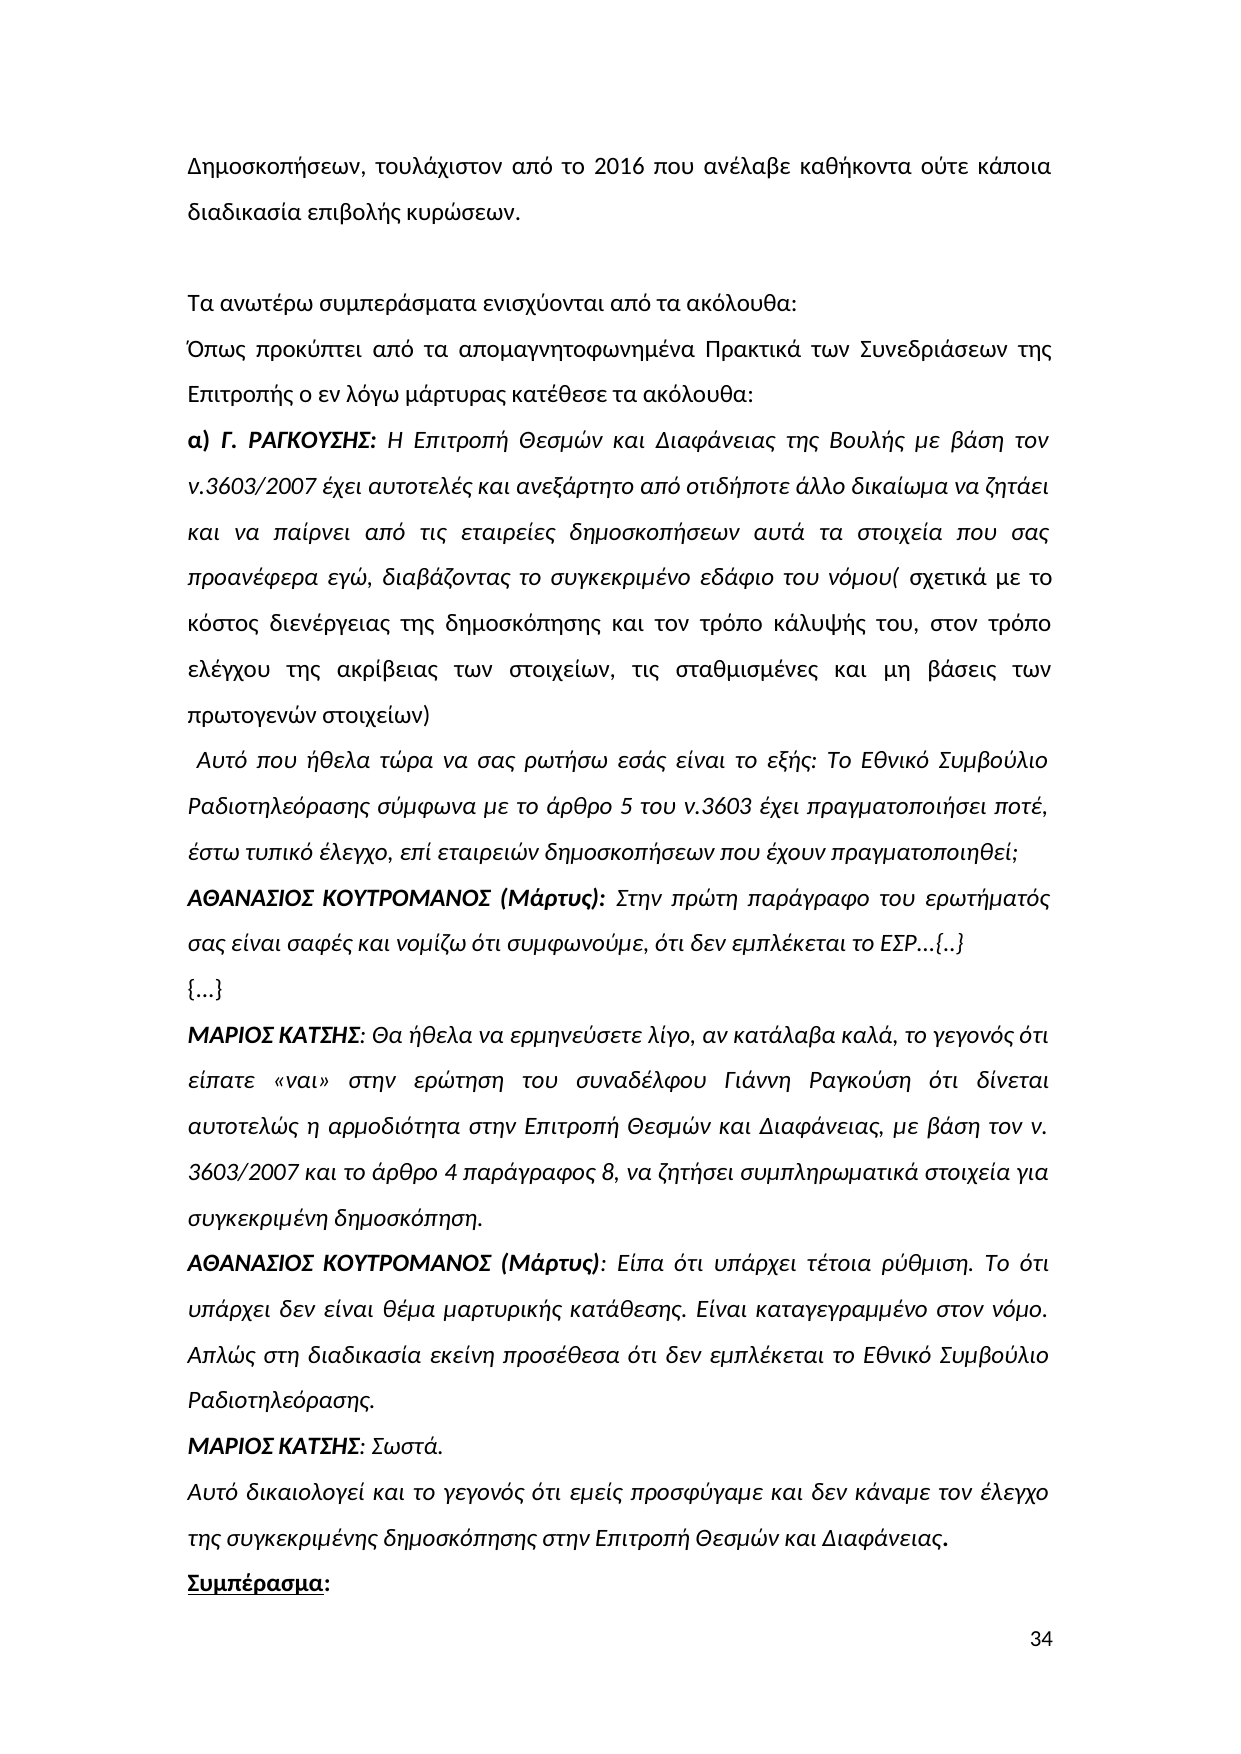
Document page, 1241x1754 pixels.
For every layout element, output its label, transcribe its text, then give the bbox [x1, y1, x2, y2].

text ΜΑΡΙΟΣ ΚΑΤΣΗΣ: Θα ήθελα να ερμηνεύσετε λίγο, αν κατάλαβα καλά, το γεγονός ότι είπατε «ναι» στην ερώτηση του συναδέλφου Γιάννη Ραγκούση ότι δίνεται αυτοτελώς η αρμοδιότητα στην Επιτροπή Θεσμών και Διαφάνειας, με βάση τον ν. 3603/2007 και το άρθρο 4 παράγραφος 8, να ζητήσει συμπληρωματικά στοιχεία για συγκεκριμένη δημοσκόπηση. [187, 1019, 1053, 1232]
text ΑΘΑΝΑΣΙΟΣ ΚΟΥΤΡΟΜΑΝΟΣ (Μάρτυς): Στην πρώτη παράγραφο του ερωτήματός σας είναι σαφές και νομίζω ότι συμφωνούμε, ότι δεν εμπλέκεται το ΕΣΡ...{..} [187, 882, 1053, 958]
text Συμπέρασμα: [187, 1568, 1053, 1598]
text Αυτό που ήθελα τώρα να σας ρωτήσω εσάς είναι το εξής: Το Εθνικό Συμβούλιο Ραδιοτηλεόρασης σύμφωνα με το άρθρο 5 του ν.3603 έχει πραγματοποιήσει ποτέ, έστω τυπικό έλεγχο, επί εταιρειών δημοσκοπήσεων που έχουν πραγματοποιηθεί; [187, 744, 1053, 866]
text ΑΘΑΝΑΣΙΟΣ ΚΟΥΤΡΟΜΑΝΟΣ (Μάρτυς): Είπα ότι υπάρχει τέτοια ρύθμιση. Το ότι υπάρχει δεν είναι θέμα μαρτυρικής κατάθεσης. Είναι καταγεγραμμένο στον νόμο. Απλώς στη διαδικασία εκείνη προσέθεσα ότι δεν εμπλέκεται το Εθνικό Συμβούλιο Ραδιοτηλεόρασης. [187, 1247, 1053, 1415]
text ΜΑΡΙΟΣ ΚΑΤΣΗΣ: Σωστά. [187, 1430, 1053, 1461]
text Τα ανωτέρω συμπεράσματα ενισχύονται από τα ακόλουθα: [187, 287, 1053, 318]
text Όπως προκύπτει από τα απομαγνητοφωνημένα Πρακτικά των Συνεδριάσεων της Επιτροπής ο εν λόγω μάρτυρας κατέθεσε τα ακόλουθα: [187, 333, 1053, 409]
text α) Γ. ΡΑΓΚΟΥΣΗΣ: Η Επιτροπή Θεσμών και Διαφάνειας της Βουλής με βάση τον ν.3603/2007 έχει αυτοτελές και ανεξάρτητο από οτιδήποτε άλλο δικαίωμα να ζητάει και να παίρνει από τις εταιρείες δημοσκοπήσεων αυτά τα στοιχεία που σας προανέφερα εγώ, διαβάζοντας το συγκεκριμένο εδάφιο του νόμου( σχετικά με το κόστος διενέργειας της δημοσκόπησης και τον τρόπο κάλυψής του, στον τρόπο ελέγχου της ακρίβειας των στοιχείων, τις σταθμισμένες και μη βάσεις των πρωτογενών στοιχείων) [187, 424, 1053, 729]
text {...} [187, 973, 1053, 1004]
text Αυτό δικαιολογεί και το γεγονός ότι εμείς προσφύγαμε και δεν κάναμε τον έλεγχο της συγκεκριμένης δημοσκόπησης στην Επιτροπή Θεσμών και Διαφάνειας. [187, 1476, 1053, 1552]
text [187, 174, 1053, 226]
